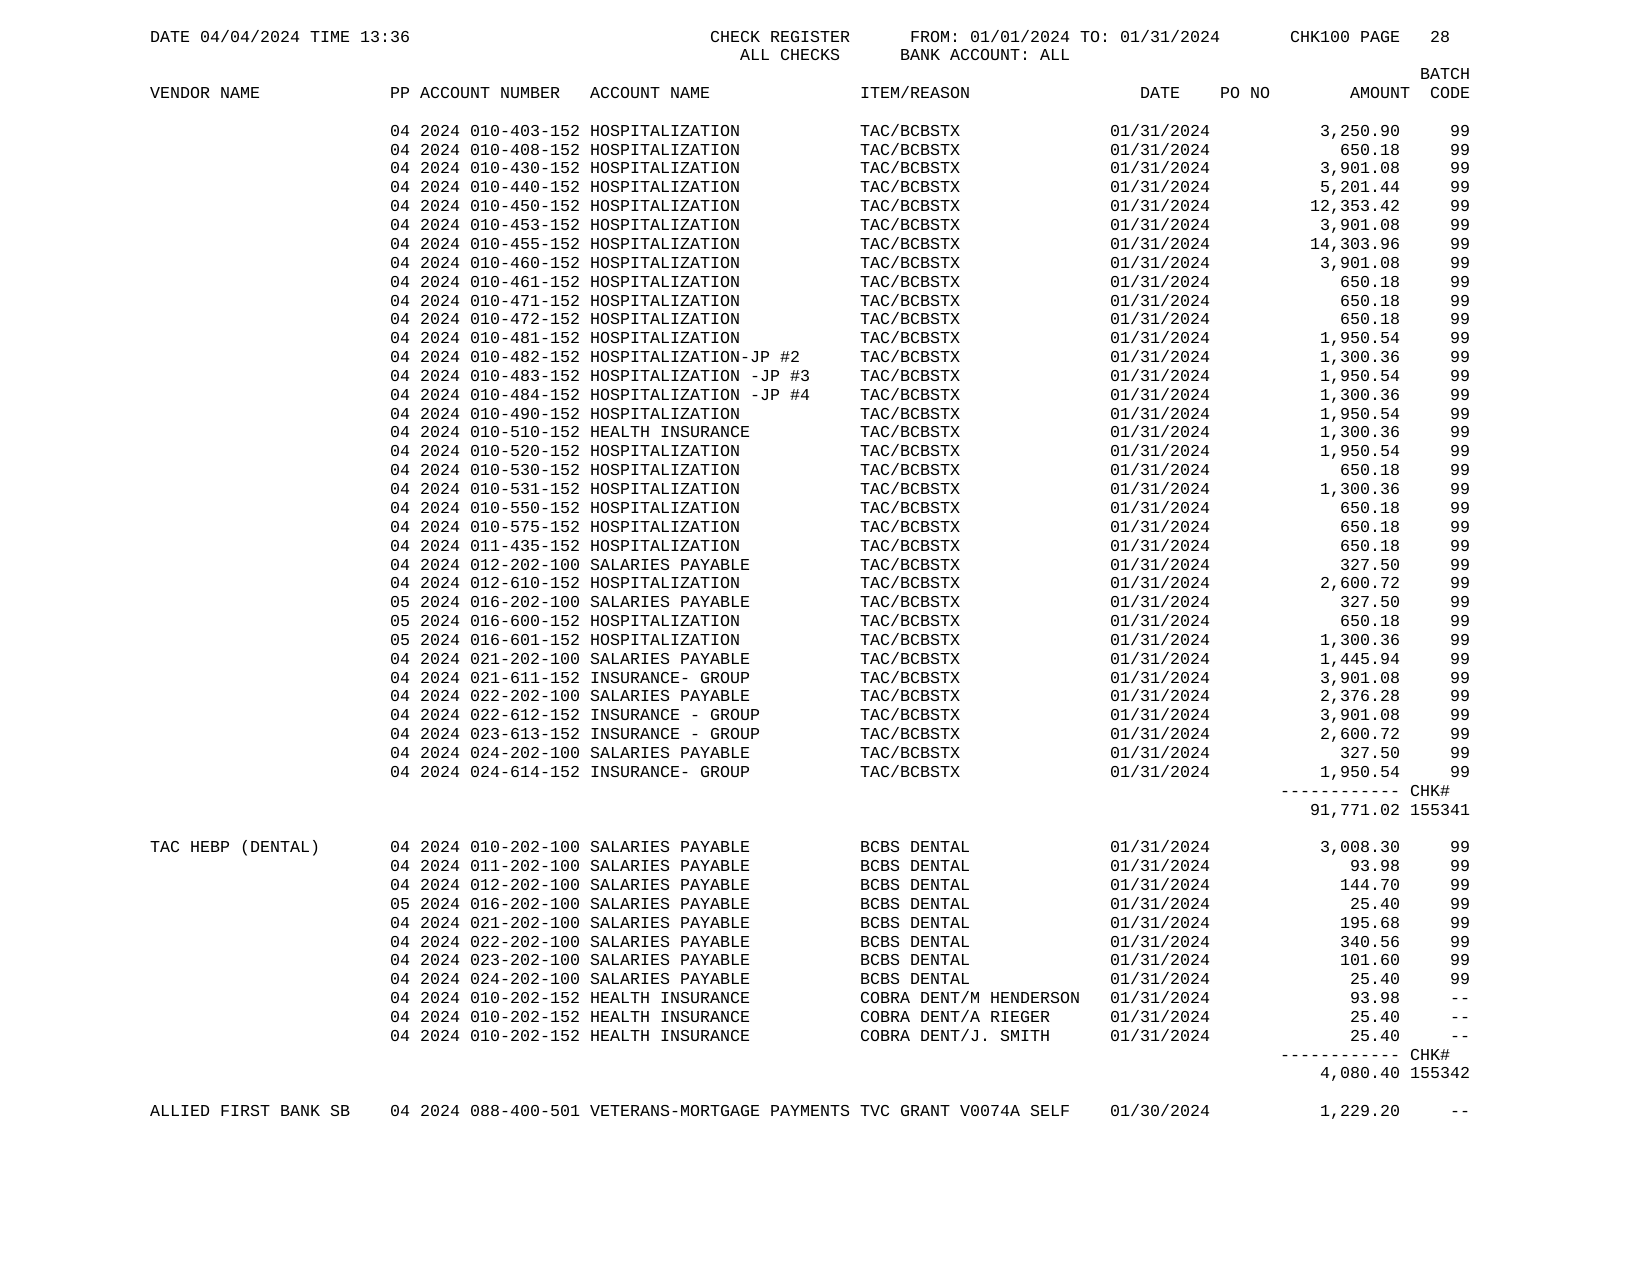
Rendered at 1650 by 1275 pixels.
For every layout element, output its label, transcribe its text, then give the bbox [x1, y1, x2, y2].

text 05 2024 016-601-152 HOSPITALIZATION TAC/BCBSTX 01/31/2024 1,300.36 99 [150, 631, 1500, 650]
text 04 2024 010-403-152 HOSPITALIZATION TAC/BCBSTX 01/31/2024 3,250.90 99 [150, 122, 1500, 141]
text 04 2024 010-510-152 HEALTH INSURANCE TAC/BCBSTX 01/31/2024 1,300.36 99 [150, 424, 1500, 443]
text 04 2024 024-614-152 INSURANCE- GROUP TAC/BCBSTX 01/31/2024 1,950.54 99 [150, 763, 1500, 782]
text 04 2024 010-460-152 HOSPITALIZATION TAC/BCBSTX 01/31/2024 3,901.08 99 [150, 254, 1500, 273]
text 04 2024 010-453-152 HOSPITALIZATION TAC/BCBSTX 01/31/2024 3,901.08 99 [150, 217, 1500, 236]
text 04 2024 010-471-152 HOSPITALIZATION TAC/BCBSTX 01/31/2024 650.18 99 [150, 292, 1500, 311]
text 04 2024 012-202-100 SALARIES PAYABLE BCBS DENTAL 01/31/2024 144.70 99 [150, 877, 1500, 895]
text 04 2024 010-575-152 HOSPITALIZATION TAC/BCBSTX 01/31/2024 650.18 99 [150, 518, 1500, 537]
text 04 2024 010-483-152 HOSPITALIZATION -JP #3 TAC/BCBSTX 01/31/2024 1,950.54 99 [150, 367, 1500, 386]
text 05 2024 016-600-152 HOSPITALIZATION TAC/BCBSTX 01/31/2024 650.18 99 [150, 613, 1500, 631]
text 4,080.40 155342 [150, 1065, 1500, 1084]
text DATE 04/04/2024 TIME 13:36 CHECK REGISTER FROM: 01/01/2024 TO: 01/31/2024 CHK100 PAGE 28 [150, 28, 1500, 47]
text 04 2024 010-455-152 HOSPITALIZATION TAC/BCBSTX 01/31/2024 14,303.96 99 [150, 236, 1500, 254]
text 04 2024 010-450-152 HOSPITALIZATION TAC/BCBSTX 01/31/2024 12,353.42 99 [150, 198, 1500, 217]
text VENDOR NAME PP ACCOUNT NUMBER ACCOUNT NAME ITEM/REASON DATE PO NO AMOUNT CODE [150, 85, 1500, 103]
text ALLIED FIRST BANK SB 04 2024 088-400-501 VETERANS-MORTGAGE PAYMENTS TVC GRANT V0074A SELF 01/30/2024 1,229.20 -- [150, 1103, 1500, 1122]
text 05 2024 016-202-100 SALARIES PAYABLE BCBS DENTAL 01/31/2024 25.40 99 [150, 895, 1500, 914]
text 04 2024 023-202-100 SALARIES PAYABLE BCBS DENTAL 01/31/2024 101.60 99 [150, 952, 1500, 971]
text 04 2024 010-202-152 HEALTH INSURANCE COBRA DENT/A RIEGER 01/31/2024 25.40 -- [150, 1008, 1500, 1027]
text BATCH [150, 66, 1500, 85]
text 04 2024 010-202-152 HEALTH INSURANCE COBRA DENT/M HENDERSON 01/31/2024 93.98 -- [150, 990, 1500, 1008]
text 04 2024 010-461-152 HOSPITALIZATION TAC/BCBSTX 01/31/2024 650.18 99 [150, 273, 1500, 292]
text 04 2024 024-202-100 SALARIES PAYABLE BCBS DENTAL 01/31/2024 25.40 99 [150, 971, 1500, 990]
text 04 2024 011-202-100 SALARIES PAYABLE BCBS DENTAL 01/31/2024 93.98 99 [150, 858, 1500, 877]
text 04 2024 024-202-100 SALARIES PAYABLE TAC/BCBSTX 01/31/2024 327.50 99 [150, 744, 1500, 763]
text 05 2024 016-202-100 SALARIES PAYABLE TAC/BCBSTX 01/31/2024 327.50 99 [150, 594, 1500, 613]
text 04 2024 010-530-152 HOSPITALIZATION TAC/BCBSTX 01/31/2024 650.18 99 [150, 462, 1500, 481]
text 04 2024 010-520-152 HOSPITALIZATION TAC/BCBSTX 01/31/2024 1,950.54 99 [150, 443, 1500, 462]
text ------------ CHK# [150, 782, 1500, 801]
text 04 2024 012-202-100 SALARIES PAYABLE TAC/BCBSTX 01/31/2024 327.50 99 [150, 556, 1500, 575]
text 04 2024 010-482-152 HOSPITALIZATION-JP #2 TAC/BCBSTX 01/31/2024 1,300.36 99 [150, 349, 1500, 367]
text 04 2024 010-440-152 HOSPITALIZATION TAC/BCBSTX 01/31/2024 5,201.44 99 [150, 179, 1500, 198]
text 04 2024 010-531-152 HOSPITALIZATION TAC/BCBSTX 01/31/2024 1,300.36 99 [150, 481, 1500, 499]
text 04 2024 010-481-152 HOSPITALIZATION TAC/BCBSTX 01/31/2024 1,950.54 99 [150, 330, 1500, 349]
text 04 2024 010-490-152 HOSPITALIZATION TAC/BCBSTX 01/31/2024 1,950.54 99 [150, 405, 1500, 424]
text 04 2024 022-202-100 SALARIES PAYABLE BCBS DENTAL 01/31/2024 340.56 99 [150, 933, 1500, 952]
text 04 2024 021-202-100 SALARIES PAYABLE BCBS DENTAL 01/31/2024 195.68 99 [150, 914, 1500, 933]
text 04 2024 010-408-152 HOSPITALIZATION TAC/BCBSTX 01/31/2024 650.18 99 [150, 141, 1500, 160]
text TAC HEBP (DENTAL) 04 2024 010-202-100 SALARIES PAYABLE BCBS DENTAL 01/31/2024 3,008.30 99 [150, 839, 1500, 858]
text 04 2024 010-202-152 HEALTH INSURANCE COBRA DENT/J. SMITH 01/31/2024 25.40 -- [150, 1027, 1500, 1046]
text 04 2024 011-435-152 HOSPITALIZATION TAC/BCBSTX 01/31/2024 650.18 99 [150, 537, 1500, 556]
text 04 2024 022-612-152 INSURANCE - GROUP TAC/BCBSTX 01/31/2024 3,901.08 99 [150, 707, 1500, 726]
text ALL CHECKS BANK ACCOUNT: ALL [150, 47, 1500, 66]
text 91,771.02 155341 [150, 801, 1500, 820]
text ------------ CHK# [150, 1046, 1500, 1065]
text 04 2024 010-484-152 HOSPITALIZATION -JP #4 TAC/BCBSTX 01/31/2024 1,300.36 99 [150, 386, 1500, 405]
text 04 2024 021-611-152 INSURANCE- GROUP TAC/BCBSTX 01/31/2024 3,901.08 99 [150, 669, 1500, 688]
text 04 2024 012-610-152 HOSPITALIZATION TAC/BCBSTX 01/31/2024 2,600.72 99 [150, 575, 1500, 594]
text 04 2024 023-613-152 INSURANCE - GROUP TAC/BCBSTX 01/31/2024 2,600.72 99 [150, 726, 1500, 744]
text 04 2024 010-472-152 HOSPITALIZATION TAC/BCBSTX 01/31/2024 650.18 99 [150, 311, 1500, 330]
text 04 2024 010-550-152 HOSPITALIZATION TAC/BCBSTX 01/31/2024 650.18 99 [150, 499, 1500, 518]
text 04 2024 021-202-100 SALARIES PAYABLE TAC/BCBSTX 01/31/2024 1,445.94 99 [150, 650, 1500, 669]
text 04 2024 010-430-152 HOSPITALIZATION TAC/BCBSTX 01/31/2024 3,901.08 99 [150, 160, 1500, 179]
text 04 2024 022-202-100 SALARIES PAYABLE TAC/BCBSTX 01/31/2024 2,376.28 99 [150, 688, 1500, 707]
